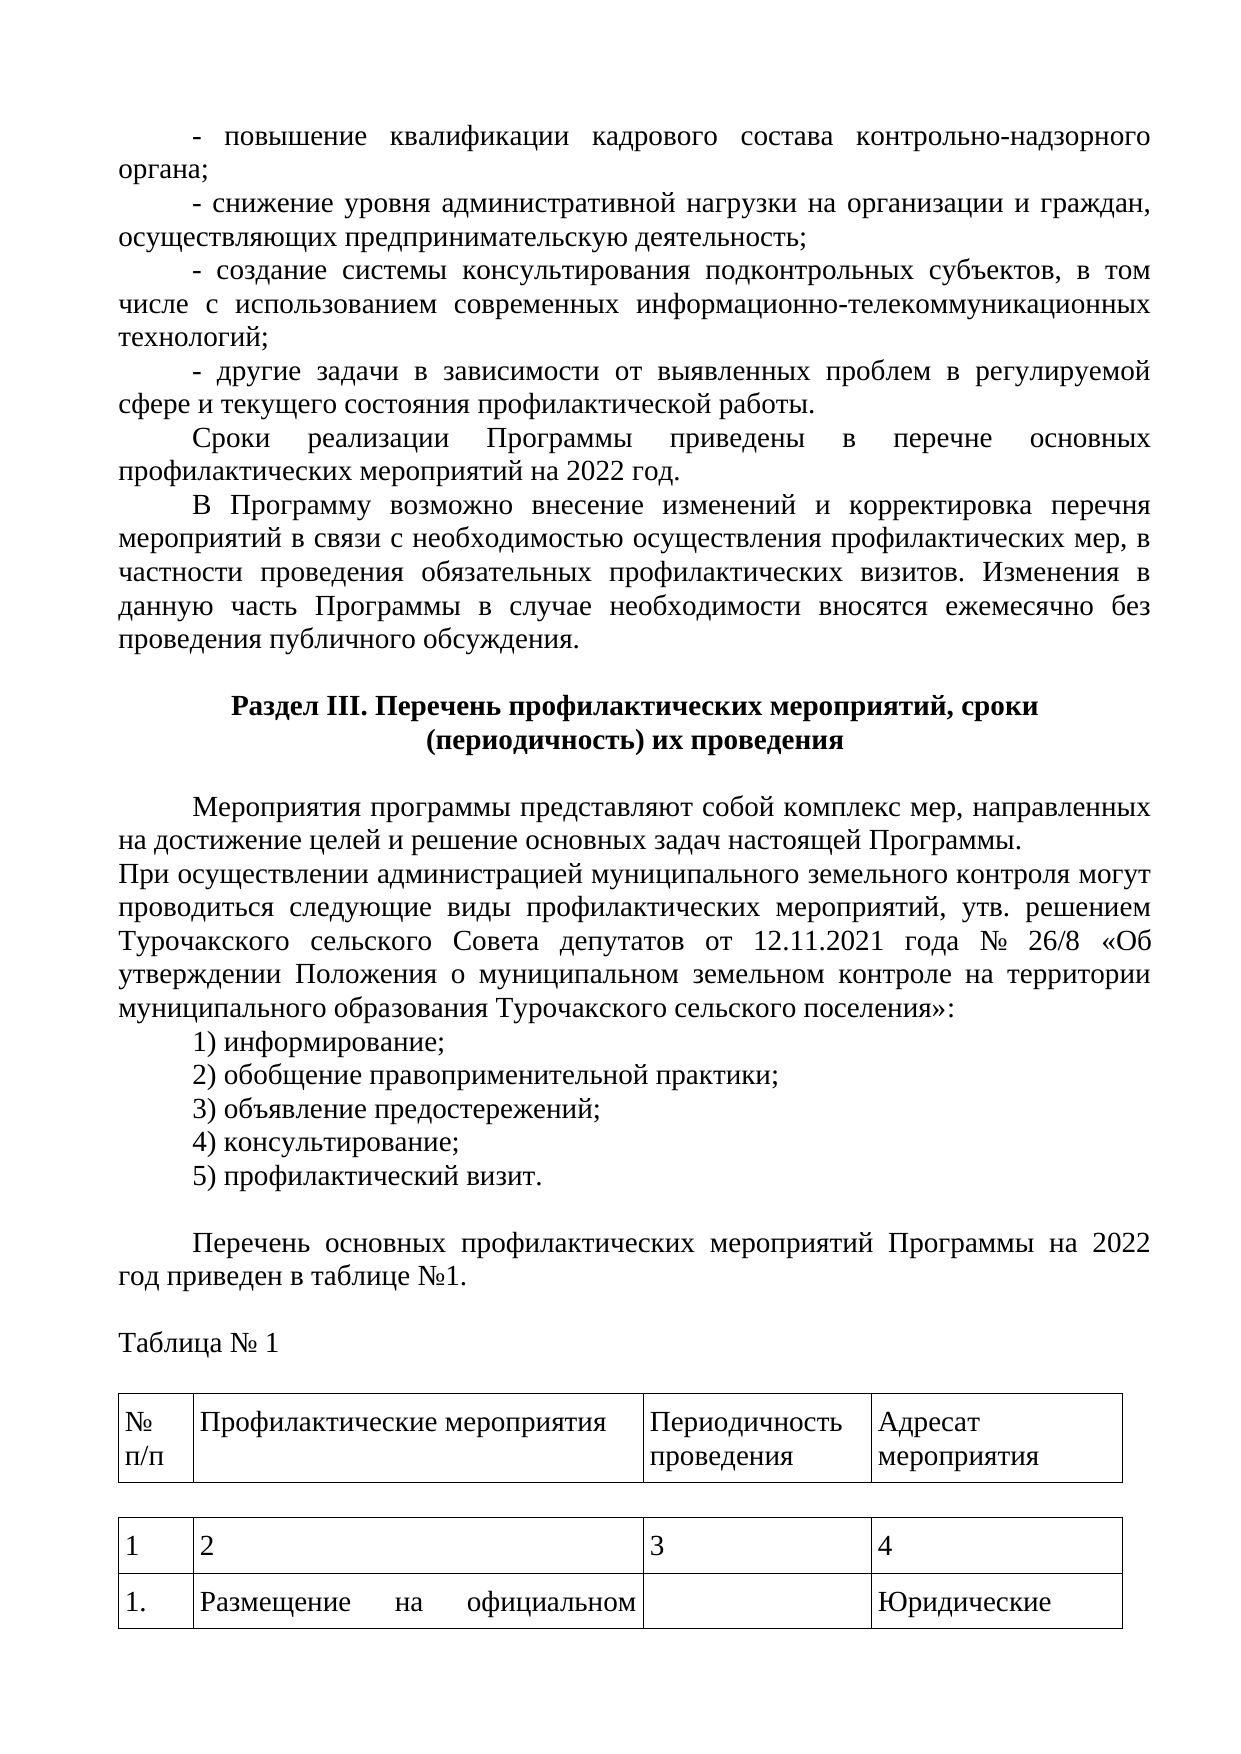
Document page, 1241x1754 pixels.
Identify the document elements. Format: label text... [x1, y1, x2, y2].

text 2) обобщение правоприменительной практики; [118, 1057, 1152, 1091]
text При осуществлении администрацией муниципального земельного контроля могут проводиться следующие виды профилактических мероприятий, утв. решением Турочакского сельского Совета депутатов от 12.11.2021 года № 26/8 «Об утверждении Положения о муниципальном земельном контроле на территории муниципального образования Турочакского сельского поселения»: [118, 856, 1152, 1024]
text 5) профилактический визит. [118, 1158, 1152, 1191]
text Сроки реализации Программы приведены в перечне основных профилактических мероприятий на 2022 год. [118, 420, 1152, 487]
text Раздел III. Перечень профилактических мероприятий, сроки (периодичность) их проведения [118, 688, 1152, 755]
text - снижение уровня административной нагрузки на организации и граждан, осуществляющих предпринимательскую деятельность; [118, 185, 1152, 252]
table_header № п/п [119, 1394, 193, 1482]
text - создание системы консультирования подконтрольных субъектов, в том числе с использованием современных информационно-телекоммуникационных технологий; [118, 252, 1152, 353]
table_header Профилактические мероприятия [194, 1394, 643, 1482]
table_cell [644, 1574, 871, 1628]
table_header 3 [644, 1518, 871, 1572]
table_cell 1. [119, 1574, 193, 1628]
table_header 4 [872, 1518, 1122, 1572]
text Таблица № 1 [118, 1326, 1152, 1359]
text Перечень основных профилактических мероприятий Программы на 2022 год приведен в таблице №1. [118, 1225, 1152, 1292]
text 3) объявление предостережений; [118, 1091, 1152, 1124]
table_header 1 [119, 1518, 193, 1572]
table_header Периодичность проведения [644, 1394, 871, 1482]
table_header Адресат мероприятия [872, 1394, 1122, 1482]
text Мероприятия программы представляют собой комплекс мер, направленных на достижение целей и решение основных задач настоящей Программы. [118, 789, 1152, 856]
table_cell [872, 1574, 1122, 1628]
text В Программу возможно внесение изменений и корректировка перечня мероприятий в связи с необходимостью осуществления профилактических мер, в частности проведения обязательных профилактических визитов. Изменения в данную часть Программы в случае необходимости вносятся ежемесячно без проведения публичного обсуждения. [118, 487, 1152, 655]
table_header 2 [194, 1518, 643, 1572]
text 1) информирование; [118, 1024, 1152, 1057]
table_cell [194, 1574, 643, 1628]
text 4) консультирование; [118, 1124, 1152, 1158]
text - другие задачи в зависимости от выявленных проблем в регулируемой сфере и текущего состояния профилактической работы. [118, 353, 1152, 420]
text - повышение квалификации кадрового состава контрольно-надзорного органа; [118, 118, 1152, 185]
